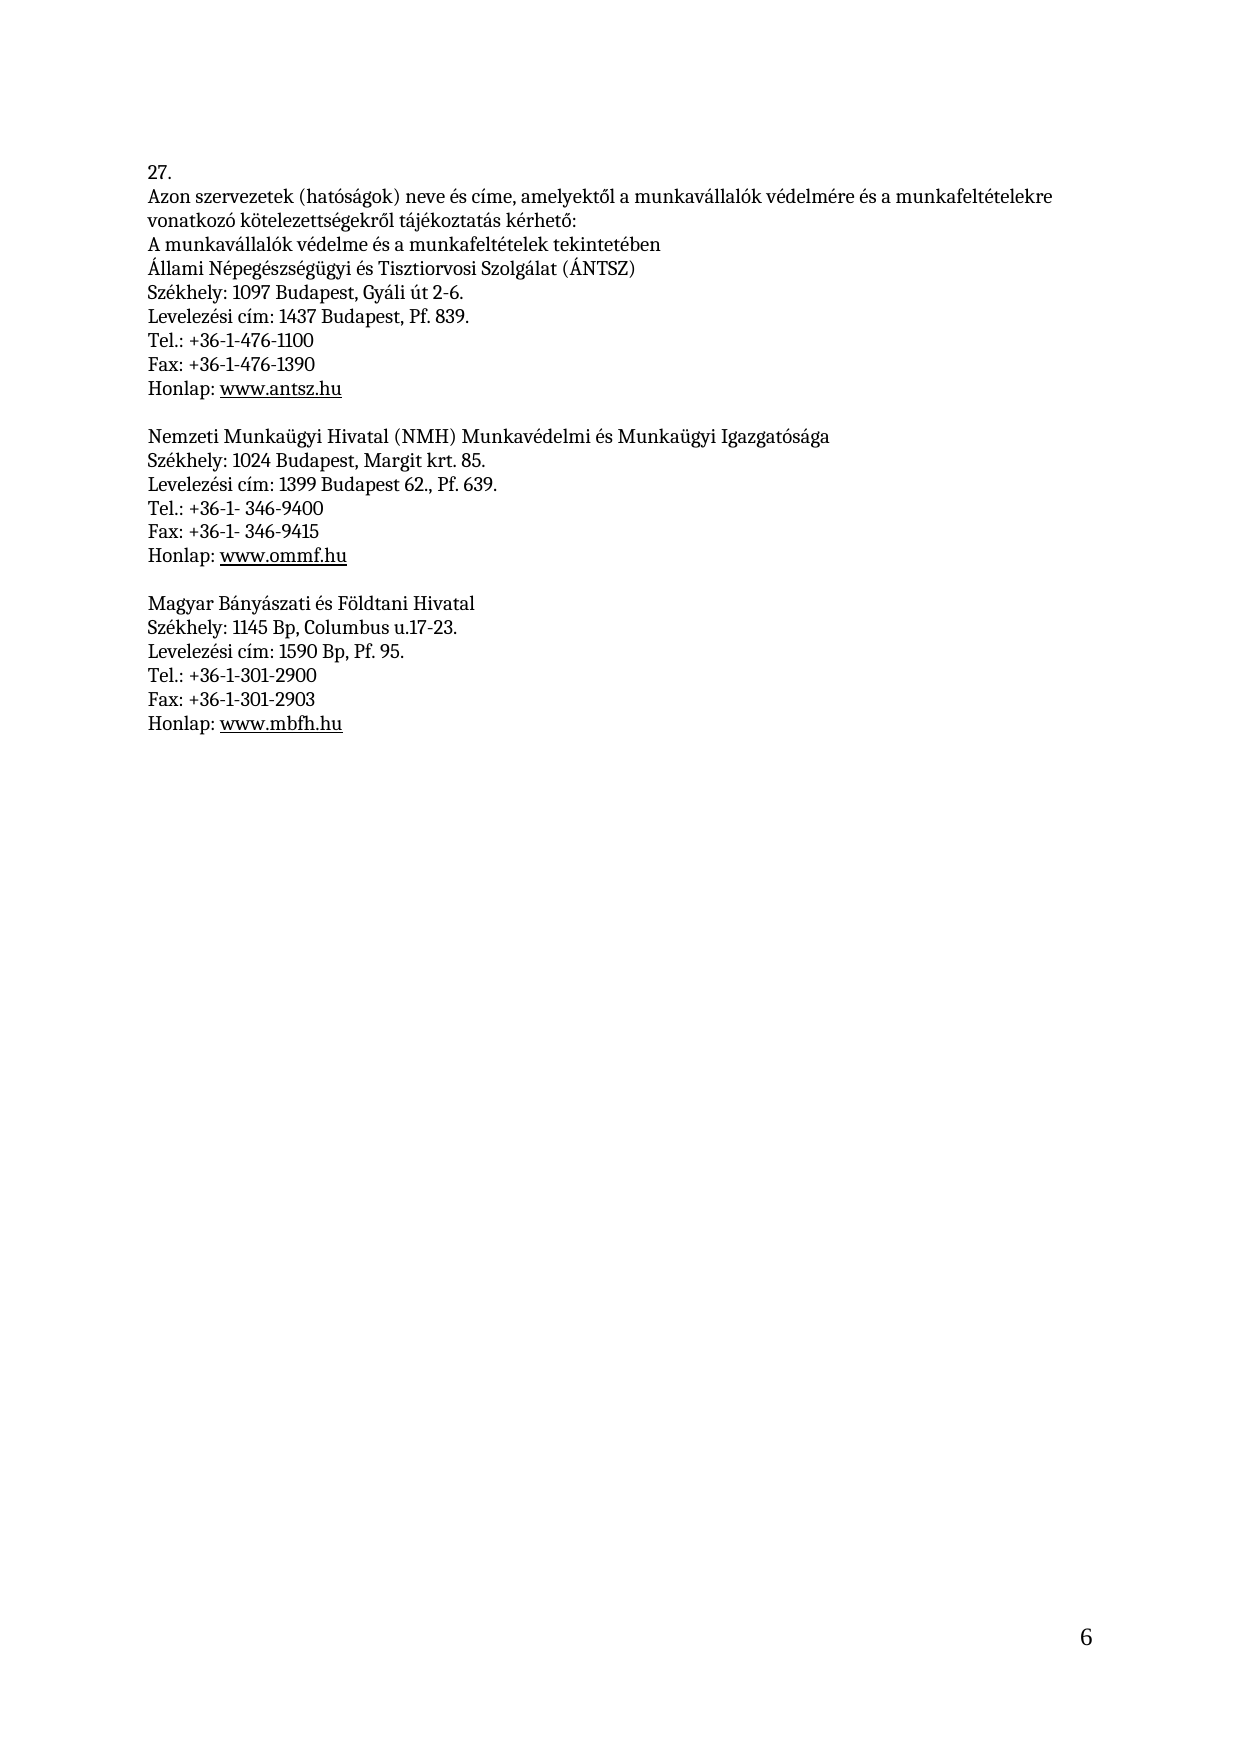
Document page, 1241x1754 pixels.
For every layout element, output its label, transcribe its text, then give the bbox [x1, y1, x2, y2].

text Tel.: +36-1-301-2900 [148, 664, 1093, 688]
text Honlap: www.mbfh.hu [148, 712, 1093, 736]
text Levelezési cím: 1399 Budapest 62., Pf. 639. [148, 472, 1093, 496]
text Honlap: www.antsz.hu [148, 376, 1093, 400]
text Fax: +36-1- 346-9415 [148, 520, 1093, 544]
text Levelezési cím: 1590 Bp, Pf. 95. [148, 640, 1093, 664]
text Azon szervezetek (hatóságok) neve és címe, amelyektől a munkavállalók védelmére és a munkafeltételekre vonatkozó kötelezettségekről tájékoztatás kérhető: [148, 185, 1093, 233]
text Székhely: 1024 Budapest, Margit krt. 85. [148, 448, 1093, 472]
text Székhely: 1145 Bp, Columbus u.17-23. [148, 616, 1093, 640]
text Székhely: 1097 Budapest, Gyáli út 2-6. [148, 281, 1093, 304]
text Állami Népegészségügyi és Tisztiorvosi Szolgálat (ÁNTSZ) [148, 257, 1093, 281]
text Levelezési cím: 1437 Budapest, Pf. 839. [148, 304, 1093, 328]
text Tel.: +36-1- 346-9400 [148, 496, 1093, 520]
text Honlap: www.ommf.hu [148, 544, 1093, 568]
text A munkavállalók védelme és a munkafeltételek tekintetében [148, 233, 1093, 257]
text Tel.: +36-1-476-1100 [148, 328, 1093, 352]
text Nemzeti Munkaügyi Hivatal (NMH) Munkavédelmi és Munkaügyi Igazgatósága [148, 424, 1093, 448]
text Fax: +36-1-476-1390 [148, 352, 1093, 376]
text 27. [148, 161, 1093, 185]
text Fax: +36-1-301-2903 [148, 688, 1093, 712]
text Magyar Bányászati és Földtani Hivatal [148, 592, 1093, 616]
